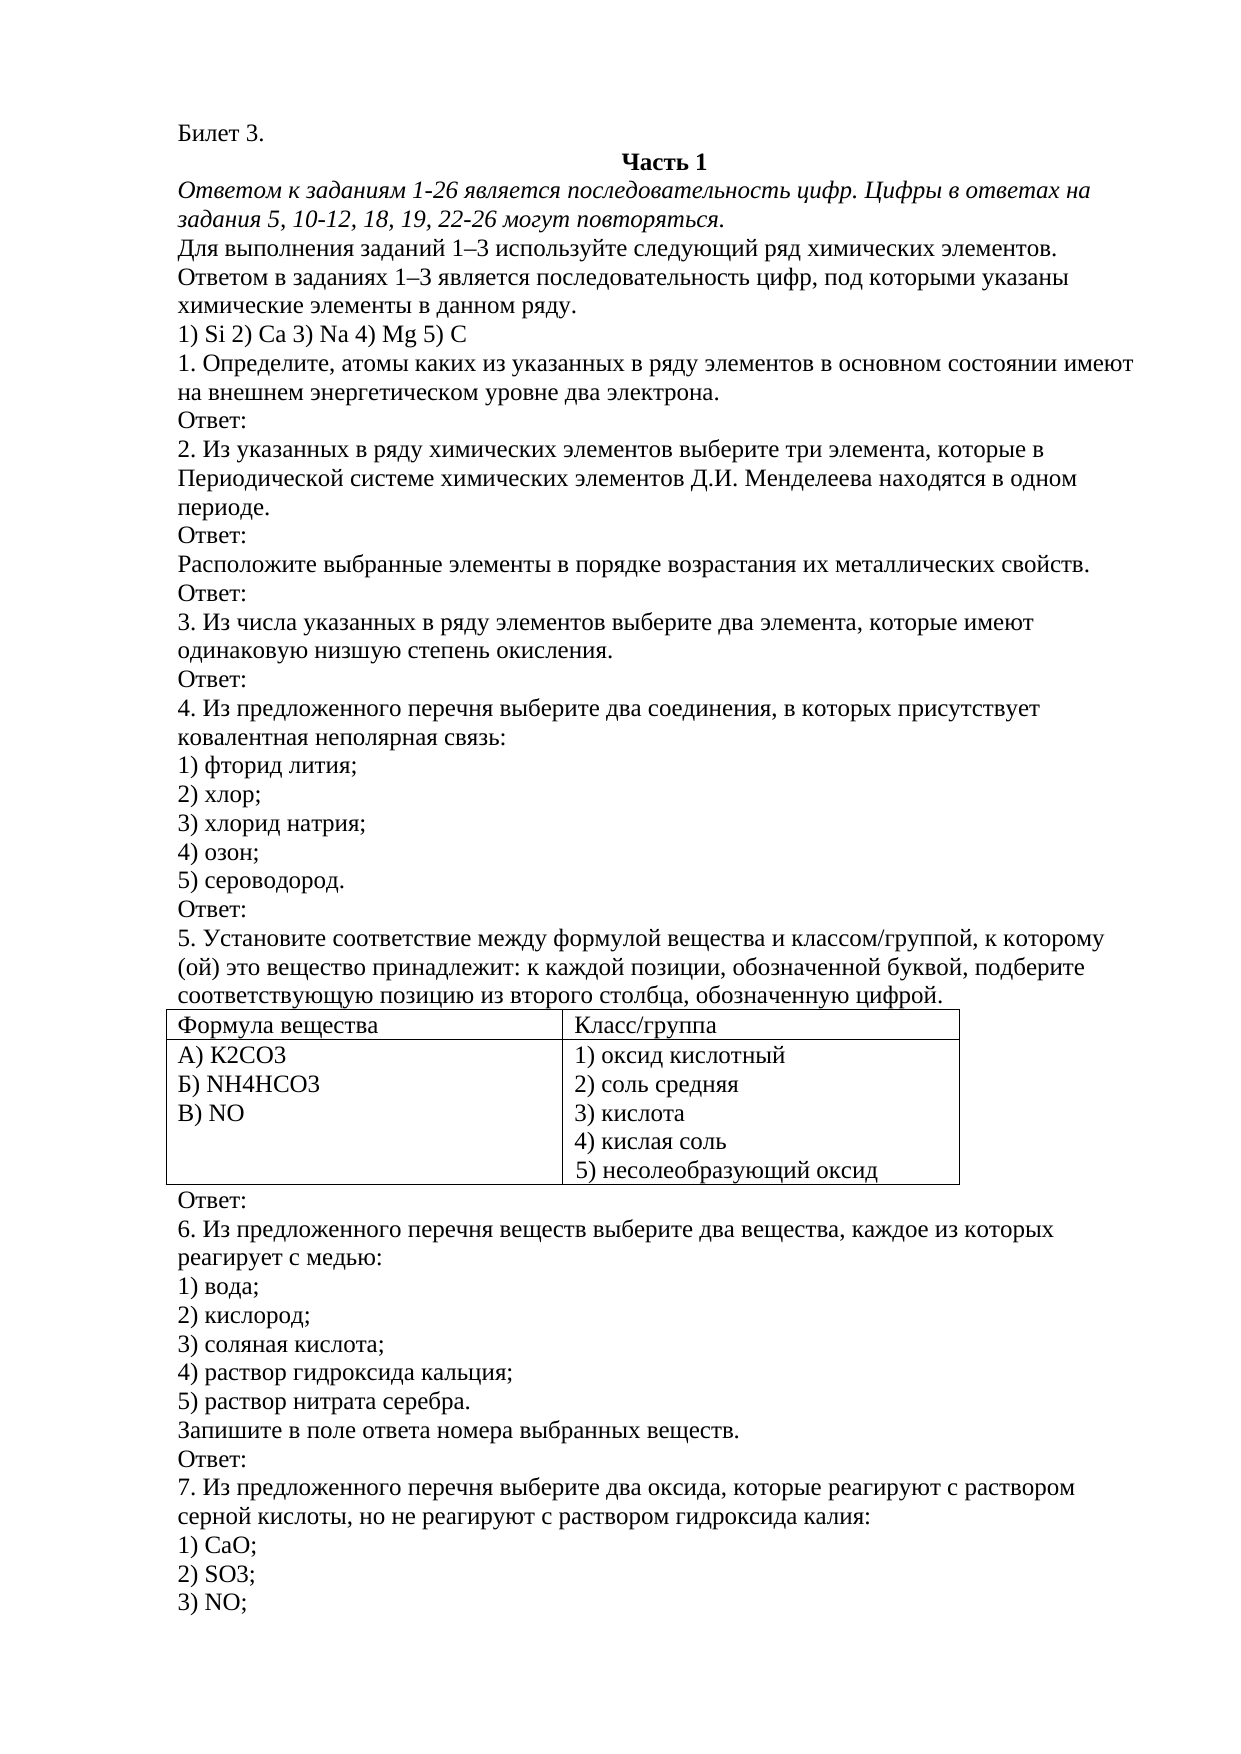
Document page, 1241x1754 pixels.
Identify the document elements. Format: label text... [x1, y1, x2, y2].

text 7. Из предложенного перечня выберите два оксида, которые реагируют с раствором серной кислоты, но не реагируют с раствором гидроксида калия: [177, 1472, 1152, 1530]
text 1) CaO; [177, 1530, 1152, 1559]
text Ответ: [177, 664, 1152, 693]
text 2) кислород; [177, 1300, 1152, 1329]
text Ответ: [177, 521, 1152, 549]
text 4) озон; [177, 837, 1152, 866]
text 2) SO3; [177, 1559, 1152, 1587]
text Билет 3. [177, 118, 1152, 147]
text Расположите выбранные элементы в порядке возрастания их металлических свойств. [177, 549, 1152, 578]
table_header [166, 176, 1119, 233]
text 5. Установите соответствие между формулой вещества и классом/группой, к которому (ой) это вещество принадлежит: к каждой позиции, обозначенной буквой, подберите соответствующую позицию из второго столбца, обозначенную цифрой. [177, 923, 1152, 1009]
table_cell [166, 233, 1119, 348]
text 3) соляная кислота; [177, 1329, 1152, 1357]
text 3) хлорид натрия; [177, 808, 1152, 837]
text 5) сероводород. [177, 866, 1152, 894]
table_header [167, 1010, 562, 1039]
text 2) хлор; [177, 779, 1152, 808]
text 5) раствор нитрата серебра. [177, 1386, 1152, 1415]
text 3. Из числа указанных в ряду элементов выберите два элемента, которые имеют одинаковую низшую степень окисления. [177, 607, 1152, 664]
text Часть 1 [177, 147, 1152, 176]
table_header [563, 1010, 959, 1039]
text 4. Из предложенного перечня выберите два соединения, в которых присутствует ковалентная неполярная связь: [177, 693, 1152, 751]
text Запишите в поле ответа номера выбранных веществ. [177, 1415, 1152, 1444]
text Ответ: [177, 1185, 1152, 1214]
text 3) NO; [177, 1587, 1152, 1616]
text 1) вода; [177, 1271, 1152, 1300]
text 6. Из предложенного перечня веществ выберите два вещества, каждое из которых реагирует с медью: [177, 1214, 1152, 1271]
text Ответ: [177, 406, 1152, 434]
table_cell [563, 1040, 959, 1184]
text Ответ: [177, 578, 1152, 607]
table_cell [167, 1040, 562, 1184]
text Ответ: [177, 894, 1152, 923]
text Ответ: [177, 1444, 1152, 1472]
text 1. Определите, атомы каких из указанных в ряду элементов в основном состоянии имеют на внешнем энергетическом уровне два электрона. [177, 348, 1152, 406]
text 4) раствор гидроксида кальция; [177, 1357, 1152, 1386]
text 1) фторид лития; [177, 751, 1152, 779]
text 2. Из указанных в ряду химических элементов выберите три элемента, которые в Периодической системе химических элементов Д.И. Менделеева находятся в одном периоде. [177, 434, 1152, 521]
